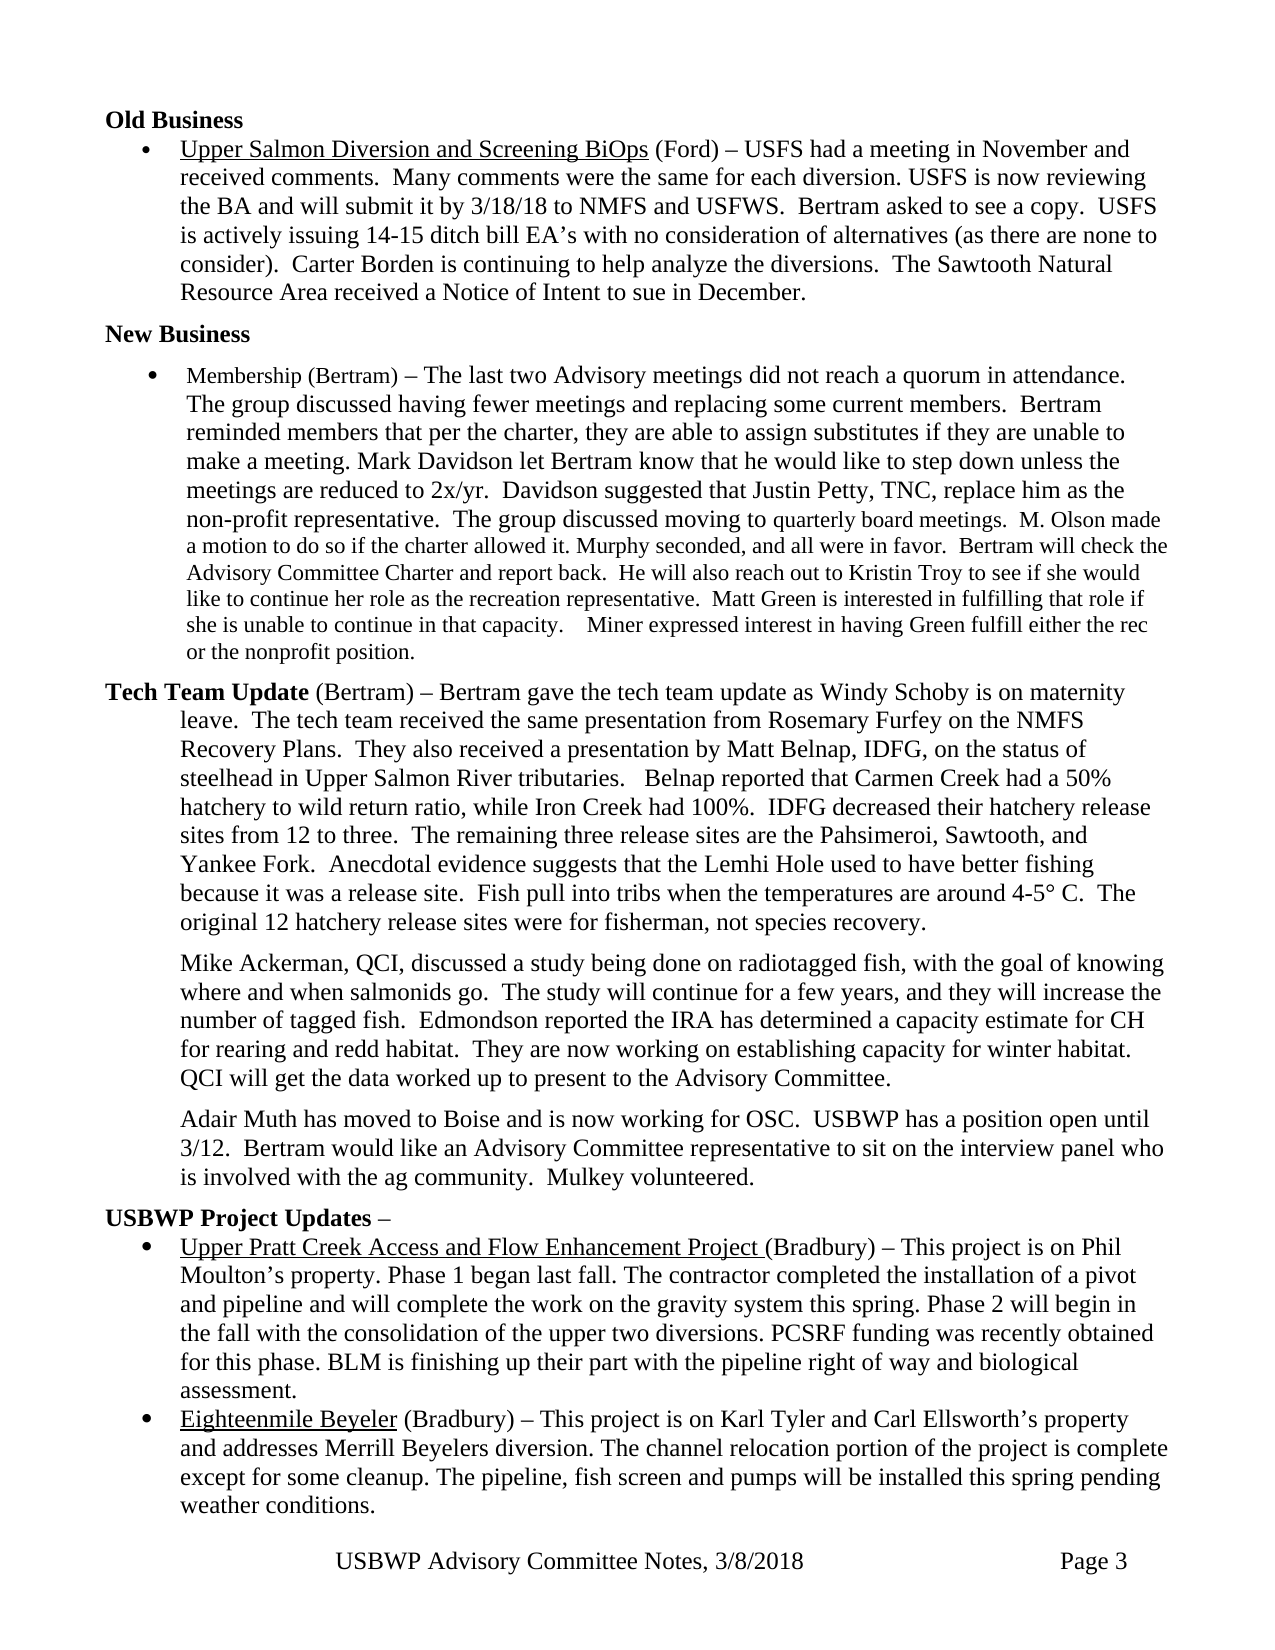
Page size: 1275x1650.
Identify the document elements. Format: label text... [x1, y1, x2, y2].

list USBWP Project Updates – [105, 1203, 1170, 1232]
list Eighteenmile Beyeler (Bradbury) – This project is on Karl Tyler and Carl Ellsworth’s property and addresses Merrill Beyelers diversion. The channel relocation portion of the project is complete except for some cleanup. The pipeline, fish screen and pumps will be installed this spring pending weather conditions. [142, 1404, 1170, 1519]
text New Business [105, 319, 1170, 347]
text Old Business [105, 105, 1170, 134]
list Upper Pratt Creek Access and Flow Enhancement Project (Bradbury) – This project is on Phil Moulton’s property. Phase 1 began last fall. The contractor completed the installation of a pivot and pipeline and will complete the work on the gravity system this spring. Phase 2 will begin in the fall with the consolidation of the upper two diversions. PCSRF funding was recently obtained for this phase. BLM is finishing up their part with the pipeline right of way and biological assessment. [142, 1232, 1170, 1404]
list Tech Team Update (Bertram) – Bertram gave the tech team update as Windy Schoby is on maternity leave. The tech team received the same presentation from Rosemary Furfey on the NMFS Recovery Plans. They also received a presentation by Matt Belnap, IDFG, on the status of steelhead in Upper Salmon River tributaries. Belnap reported that Carmen Creek had a 50% hatchery to wild return ratio, while Iron Creek had 100%. IDFG decreased their hatchery release sites from 12 to three. The remaining three release sites are the Pahsimeroi, Sawtooth, and Yankee Fork. Anecdotal evidence suggests that the Lemhi Hole used to have better fishing because it was a release site. Fish pull into tribs when the temperatures are around 4-5° C. The original 12 hatchery release sites were for fisherman, not species recovery. [105, 677, 1170, 936]
list Mike Ackerman, QCI, discussed a study being done on radiotagged fish, with the goal of knowing where and when salmonids go. The study will continue for a few years, and they will increase the number of tagged fish. Edmondson reported the IRA has determined a capacity estimate for CH for rearing and redd habitat. They are now working on establishing capacity for winter habitat. QCI will get the data worked up to present to the Advisory Committee. [180, 948, 1170, 1092]
list Adair Muth has moved to Boise and is now working for OSC. USBWP has a position open until 3/12. Bertram would like an Advisory Committee representative to sit on the interview panel who is involved with the ag community. Mulkey volunteered. [180, 1104, 1170, 1191]
list Upper Salmon Diversion and Screening BiOps (Ford) – USFS had a meeting in November and received comments. Many comments were the same for each diversion. USFS is now reviewing the BA and will submit it by 3/18/18 to NMFS and USFWS. Bertram asked to see a copy. USFS is actively issuing 14-15 ditch bill EA’s with no consideration of alternatives (as there are none to consider). Carter Borden is continuing to help analyze the diversions. The Sawtooth Natural Resource Area received a Notice of Intent to sue in December. [142, 134, 1170, 306]
list Membership (Bertram) – The last two Advisory meetings did not reach a quorum in attendance. The group discussed having fewer meetings and replacing some current members. Bertram reminded members that per the charter, they are able to assign substitutes if they are unable to make a meeting. Mark Davidson let Bertram know that he would like to step down unless the meetings are reduced to 2x/yr. Davidson suggested that Justin Petty, TNC, replace him as the non-profit representative. The group discussed moving to quarterly board meetings. M. Olson made a motion to do so if the charter allowed it. Murphy seconded, and all were in favor. Bertram will check the Advisory Committee Charter and report back. He will also reach out to Kristin Troy to see if she would like to continue her role as the recreation representative. Matt Green is interested in fulfilling that role if she is unable to continue in that capacity. Miner expressed interest in having Green fulfill either the rec or the nonprofit position. [149, 360, 1170, 664]
